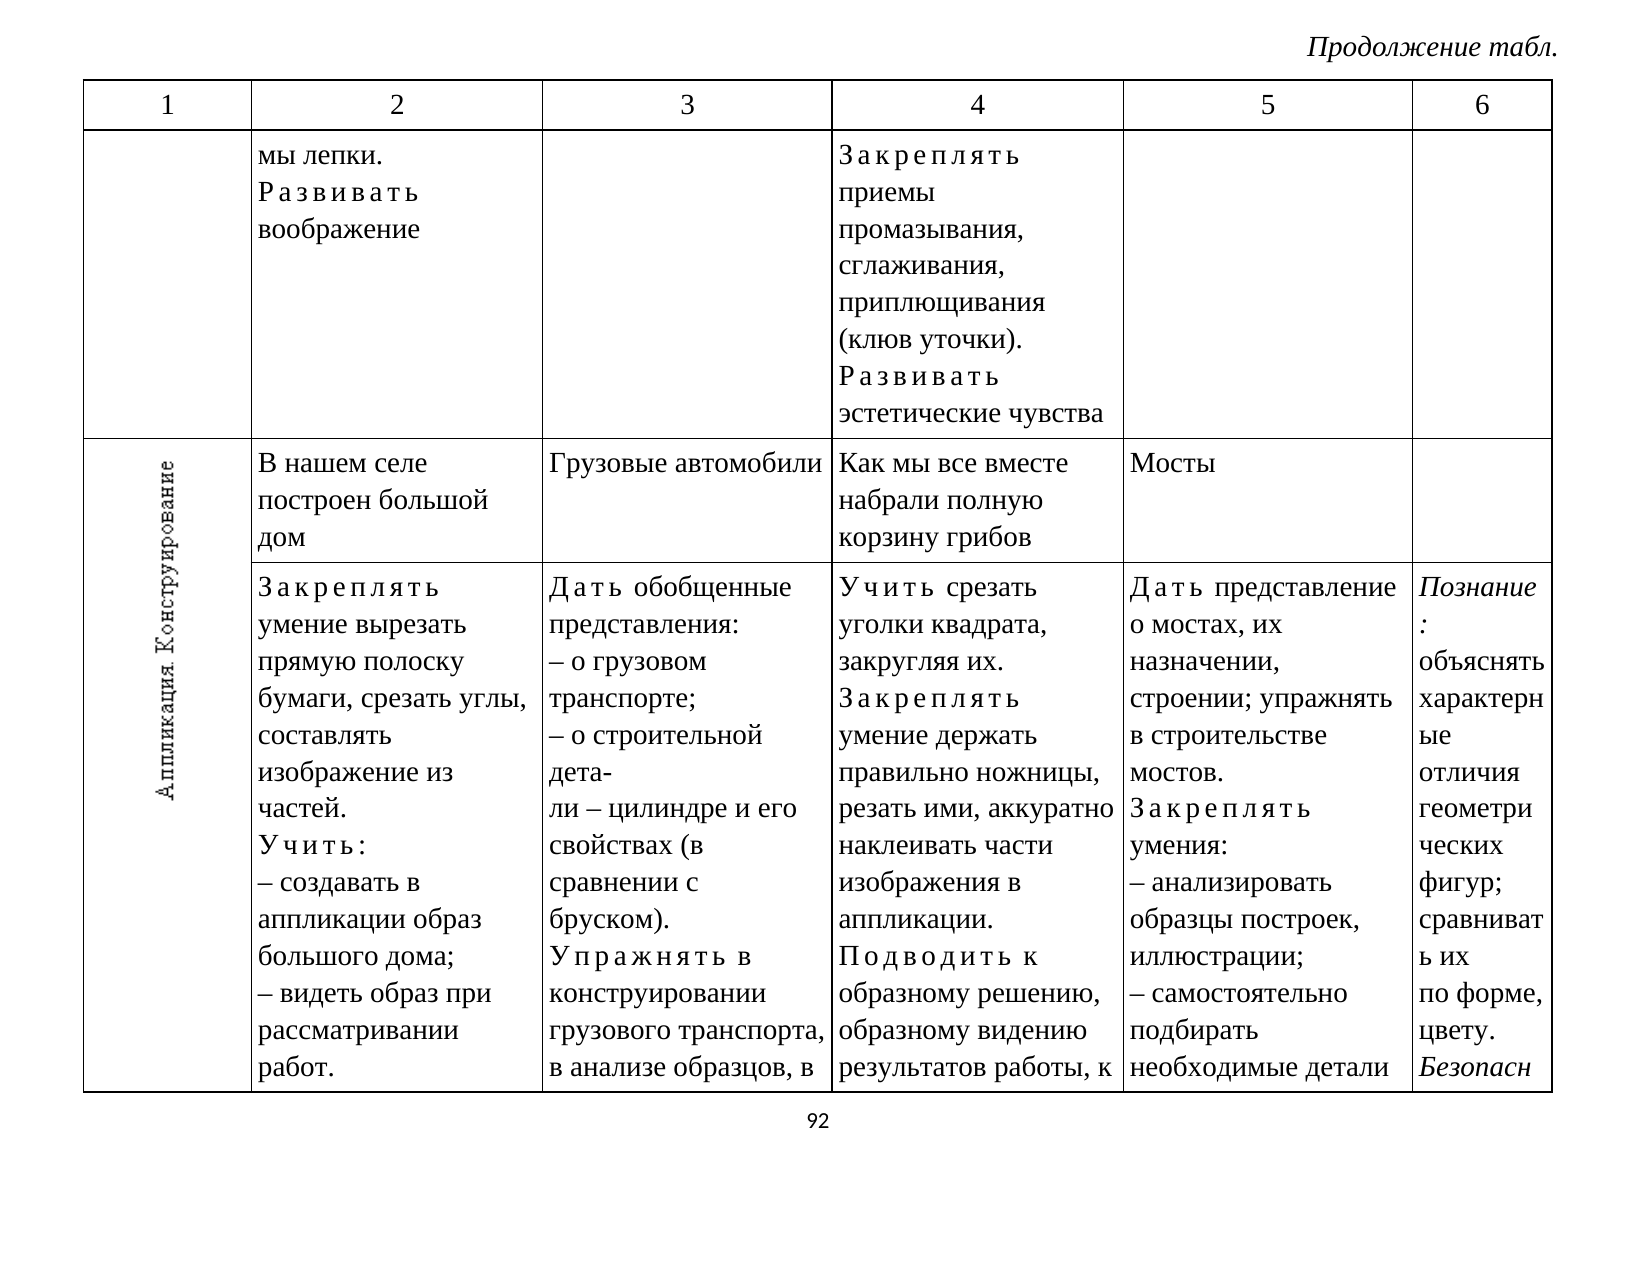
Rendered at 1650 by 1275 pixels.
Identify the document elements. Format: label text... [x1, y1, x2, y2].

text Продолжение табл. [74, 29, 1561, 63]
table_cell [1413, 131, 1551, 437]
table_header 1 [84, 81, 251, 129]
picture [147, 451, 188, 807]
table_cell [84, 439, 251, 1091]
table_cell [543, 563, 831, 1091]
table_cell Мосты [1124, 439, 1412, 561]
table_header 3 [543, 81, 831, 129]
table_cell мы лепки. Развивать воображение [252, 131, 542, 437]
table_header 2 [252, 81, 542, 129]
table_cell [833, 563, 1123, 1091]
table_header 6 [1413, 81, 1551, 129]
table_cell Как мы все вместе набрали полную корзину грибов [833, 439, 1123, 561]
table_cell Закреплять приемы промазывания, сглаживания, приплющивания (клюв уточки). Развивать эстетические чувства [833, 131, 1123, 437]
table_cell [84, 131, 251, 437]
table_cell В нашем селе построен большой дом [252, 439, 542, 561]
table_header 4 [833, 81, 1123, 129]
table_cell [252, 563, 542, 1091]
table_cell [1413, 439, 1551, 561]
table_cell [543, 131, 831, 437]
table_header 5 [1124, 81, 1412, 129]
table_cell [1124, 131, 1412, 437]
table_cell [1413, 563, 1551, 1091]
table_cell Грузовые автомобили [543, 439, 831, 561]
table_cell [1124, 563, 1412, 1091]
